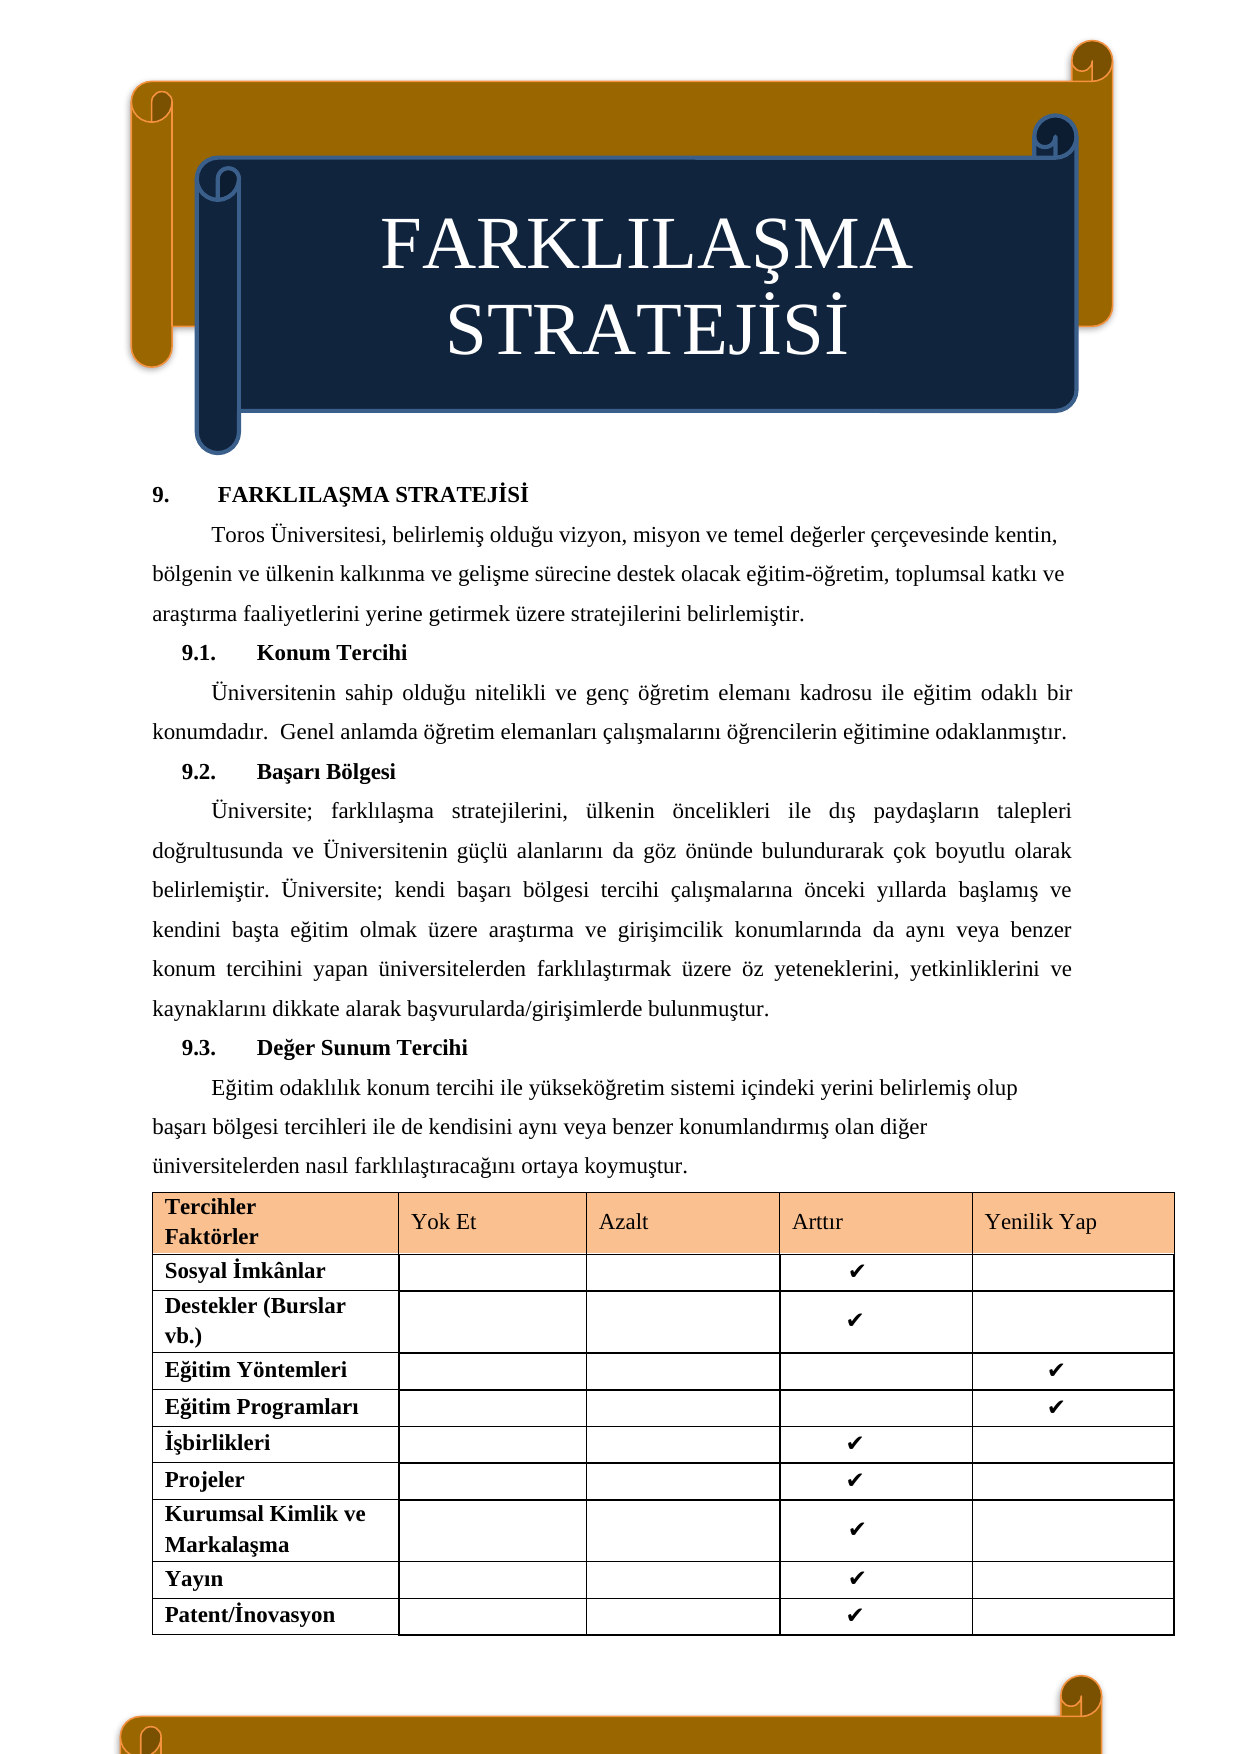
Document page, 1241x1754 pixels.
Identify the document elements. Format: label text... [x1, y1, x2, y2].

table_cell Destekler (Burslar vb.) [153, 1291, 398, 1352]
table_cell ✔ [781, 1501, 972, 1561]
table_cell [973, 1464, 1173, 1499]
table_cell [587, 1391, 779, 1426]
table_cell [973, 1599, 1173, 1634]
table_header Arttır [780, 1193, 972, 1253]
table_cell [400, 1427, 586, 1462]
table_cell Yayın [153, 1562, 398, 1597]
text Eğitim odaklılık konum tercihi ile yükseköğretim sistemi içindeki yerini belirlemiş olup başarı bölgesi tercihleri ile de kendisini aynı veya benzer konumlandırmış olan diğer üniversitelerden nasıl farklılaştıracağını ortaya koymuştur. [152, 1074, 1073, 1179]
table_cell [400, 1354, 586, 1389]
table_cell [973, 1562, 1173, 1597]
table_cell [587, 1599, 779, 1634]
table_cell [587, 1464, 779, 1499]
table_cell ✔ [781, 1292, 972, 1352]
table_cell ✔ [781, 1255, 972, 1290]
table_header Tercihler Faktörler [153, 1193, 398, 1253]
table_cell [587, 1427, 779, 1462]
text Üniversite; farklılaşma stratejilerini, ülkenin öncelikleri ile dış paydaşların talepleri doğrultusunda ve Üniversitenin güçlü alanlarını da göz önünde bulundurarak çok boyutlu olarak belirlemiştir. Üniversite; kendi başarı bölgesi tercihi çalışmalarına önceki yıllarda başlamış ve kendini başta eğitim olmak üzere araştırma ve girişimcilik konumlarında da aynı veya benzer konum tercihini yapan üniversitelerden farklılaştırmak üzere öz yeteneklerini, yetkinliklerini ve kaynaklarını dikkate alarak başvurularda/girişimlerde bulunmuştur. [152, 797, 1073, 1021]
table_cell ✔ [973, 1354, 1173, 1389]
table_cell ✔ [781, 1599, 972, 1634]
table_cell [400, 1501, 586, 1561]
table_cell [781, 1391, 972, 1426]
table_cell Patent/İnovasyon [153, 1599, 398, 1634]
table_cell [400, 1391, 586, 1426]
table_cell [400, 1599, 586, 1634]
table_header Azalt [587, 1193, 779, 1253]
subtitle Konum Tercihi [182, 639, 1073, 666]
table_header Yok Et [399, 1193, 586, 1253]
table_cell İşbirlikleri [153, 1427, 398, 1462]
table_cell ✔ [781, 1562, 972, 1597]
table_cell [400, 1464, 586, 1499]
text Toros Üniversitesi, belirlemiş olduğu vizyon, misyon ve temel değerler çerçevesinde kentin, bölgenin ve ülkenin kalkınma ve gelişme sürecine destek olacak eğitim-öğretim, toplumsal katkı ve araştırma faaliyetlerini yerine getirmek üzere stratejilerini belirlemiştir. [152, 521, 1073, 626]
table_cell [400, 1562, 586, 1597]
table_cell Sosyal İmkânlar [153, 1255, 398, 1290]
table_cell [587, 1562, 779, 1597]
subtitle Başarı Bölgesi [182, 758, 1073, 784]
table_cell [973, 1292, 1173, 1352]
table_cell [973, 1255, 1173, 1290]
table_cell Eğitim Programları [153, 1390, 398, 1426]
table_cell [973, 1501, 1173, 1561]
table_cell [587, 1501, 779, 1561]
table_cell ✔ [781, 1427, 972, 1462]
table_cell [400, 1255, 586, 1290]
table_cell [781, 1354, 972, 1389]
table_cell [587, 1354, 779, 1389]
subtitle FARKLILAŞMA STRATEJİSİ [152, 481, 1073, 508]
table_cell [587, 1255, 779, 1290]
table_cell ✔ [973, 1391, 1173, 1426]
subtitle Değer Sunum Tercihi [182, 1034, 1073, 1061]
table_cell [973, 1427, 1173, 1462]
table_cell ✔ [781, 1464, 972, 1499]
table_header Yenilik Yap [973, 1193, 1174, 1253]
table_cell [587, 1292, 779, 1352]
table_cell Kurumsal Kimlik ve Markalaşma [153, 1500, 398, 1561]
text Üniversitenin sahip olduğu nitelikli ve genç öğretim elemanı kadrosu ile eğitim odaklı bir konumdadır. Genel anlamda öğretim elemanları çalışmalarını öğrencilerin eğitimine odaklanmıştır. [152, 679, 1073, 745]
table_cell [400, 1292, 586, 1352]
table_cell Eğitim Yöntemleri [153, 1353, 398, 1389]
table_cell Projeler [153, 1463, 398, 1499]
